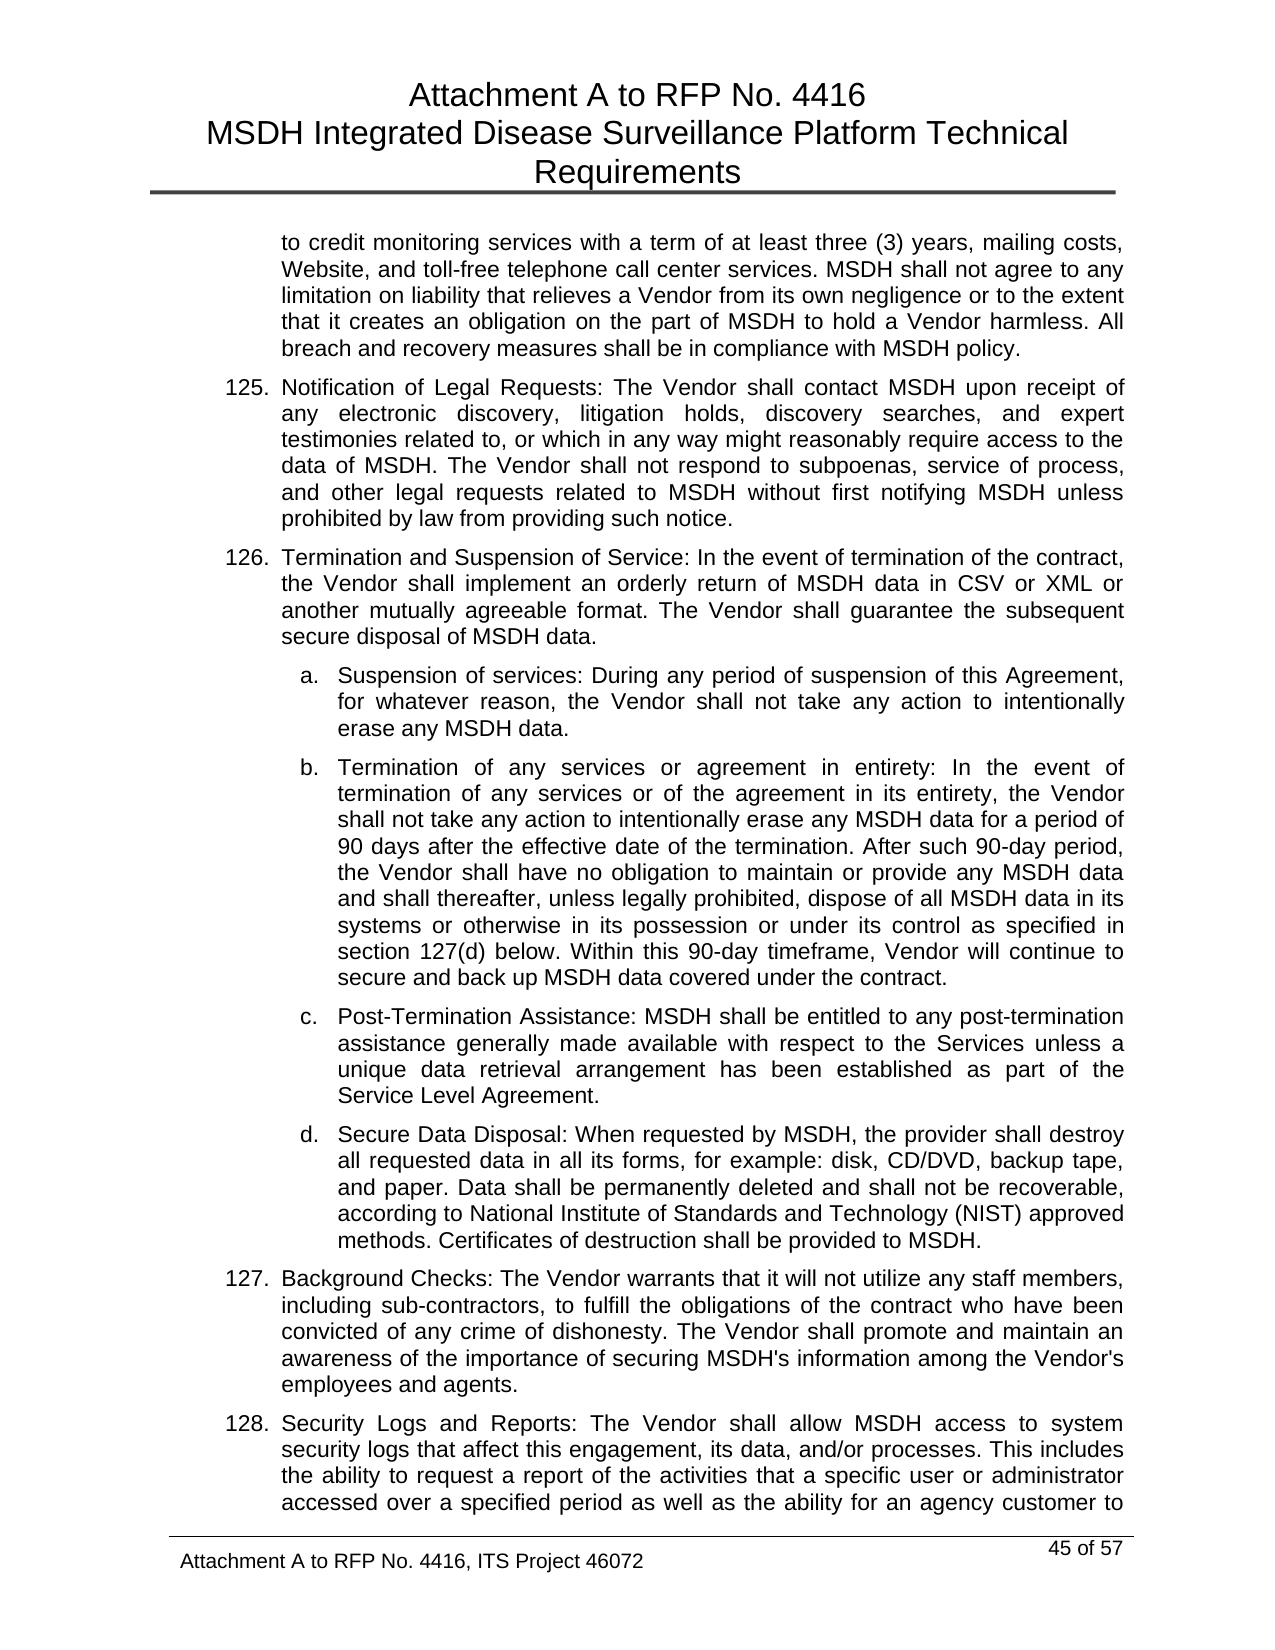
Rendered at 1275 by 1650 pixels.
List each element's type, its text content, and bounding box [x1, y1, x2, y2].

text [225, 229, 1125, 361]
text Termination and Suspension of Service: In the event of termination of the contract, the Vendor shall implement an orderly return of MSDH data in CSV or XML or another mutually agreeable format. The Vendor shall guarantee the subsequent secure disposal of MSDH data. [225, 544, 1125, 649]
text Notification of Legal Requests: The Vendor shall contact MSDH upon receipt of any electronic discovery, litigation holds, discovery searches, and expert testimonies related to, or which in any way might reasonably require access to the data of MSDH. The Vendor shall not respond to subpoenas, service of process, and other legal requests related to MSDH without first notifying MSDH unless prohibited by law from providing such notice. [225, 373, 1125, 532]
list Termination of any services or agreement in entirety: In the event of termination of any services or of the agreement in its entirety, the Vendor shall not take any action to intentionally erase any MSDH data for a period of 90 days after the effective date of the termination. After such 90-day period, the Vendor shall have no obligation to maintain or provide any MSDH data and shall thereafter, unless legally prohibited, dispose of all MSDH data in its systems or otherwise in its possession or under its control as specified in section 127(d) below. Within this 90-day timeframe, Vendor will continue to secure and back up MSDH data covered under the contract. [300, 753, 1125, 991]
text Background Checks: The Vendor warrants that it will not utilize any staff members, including sub-contractors, to fulfill the obligations of the contract who have been convicted of any crime of dishonesty. The Vendor shall promote and maintain an awareness of the importance of securing MSDH's information among the Vendor's employees and agents. [225, 1265, 1125, 1397]
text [225, 1410, 1125, 1515]
list Post-Termination Assistance: MSDH shall be entitled to any post-termination assistance generally made available with respect to the Services unless a unique data retrieval arrangement has been established as part of the Service Level Agreement. [300, 1003, 1125, 1109]
list Suspension of services: During any period of suspension of this Agreement, for whatever reason, the Vendor shall not take any action to intentionally erase any MSDH data. [300, 662, 1125, 741]
list Secure Data Disposal: When requested by MSDH, the provider shall destroy all requested data in all its forms, for example: disk, CD/DVD, backup tape, and paper. Data shall be permanently deleted and shall not be recoverable, according to National Institute of Standards and Technology (NIST) approved methods. Certificates of destruction shall be provided to MSDH. [300, 1121, 1125, 1253]
